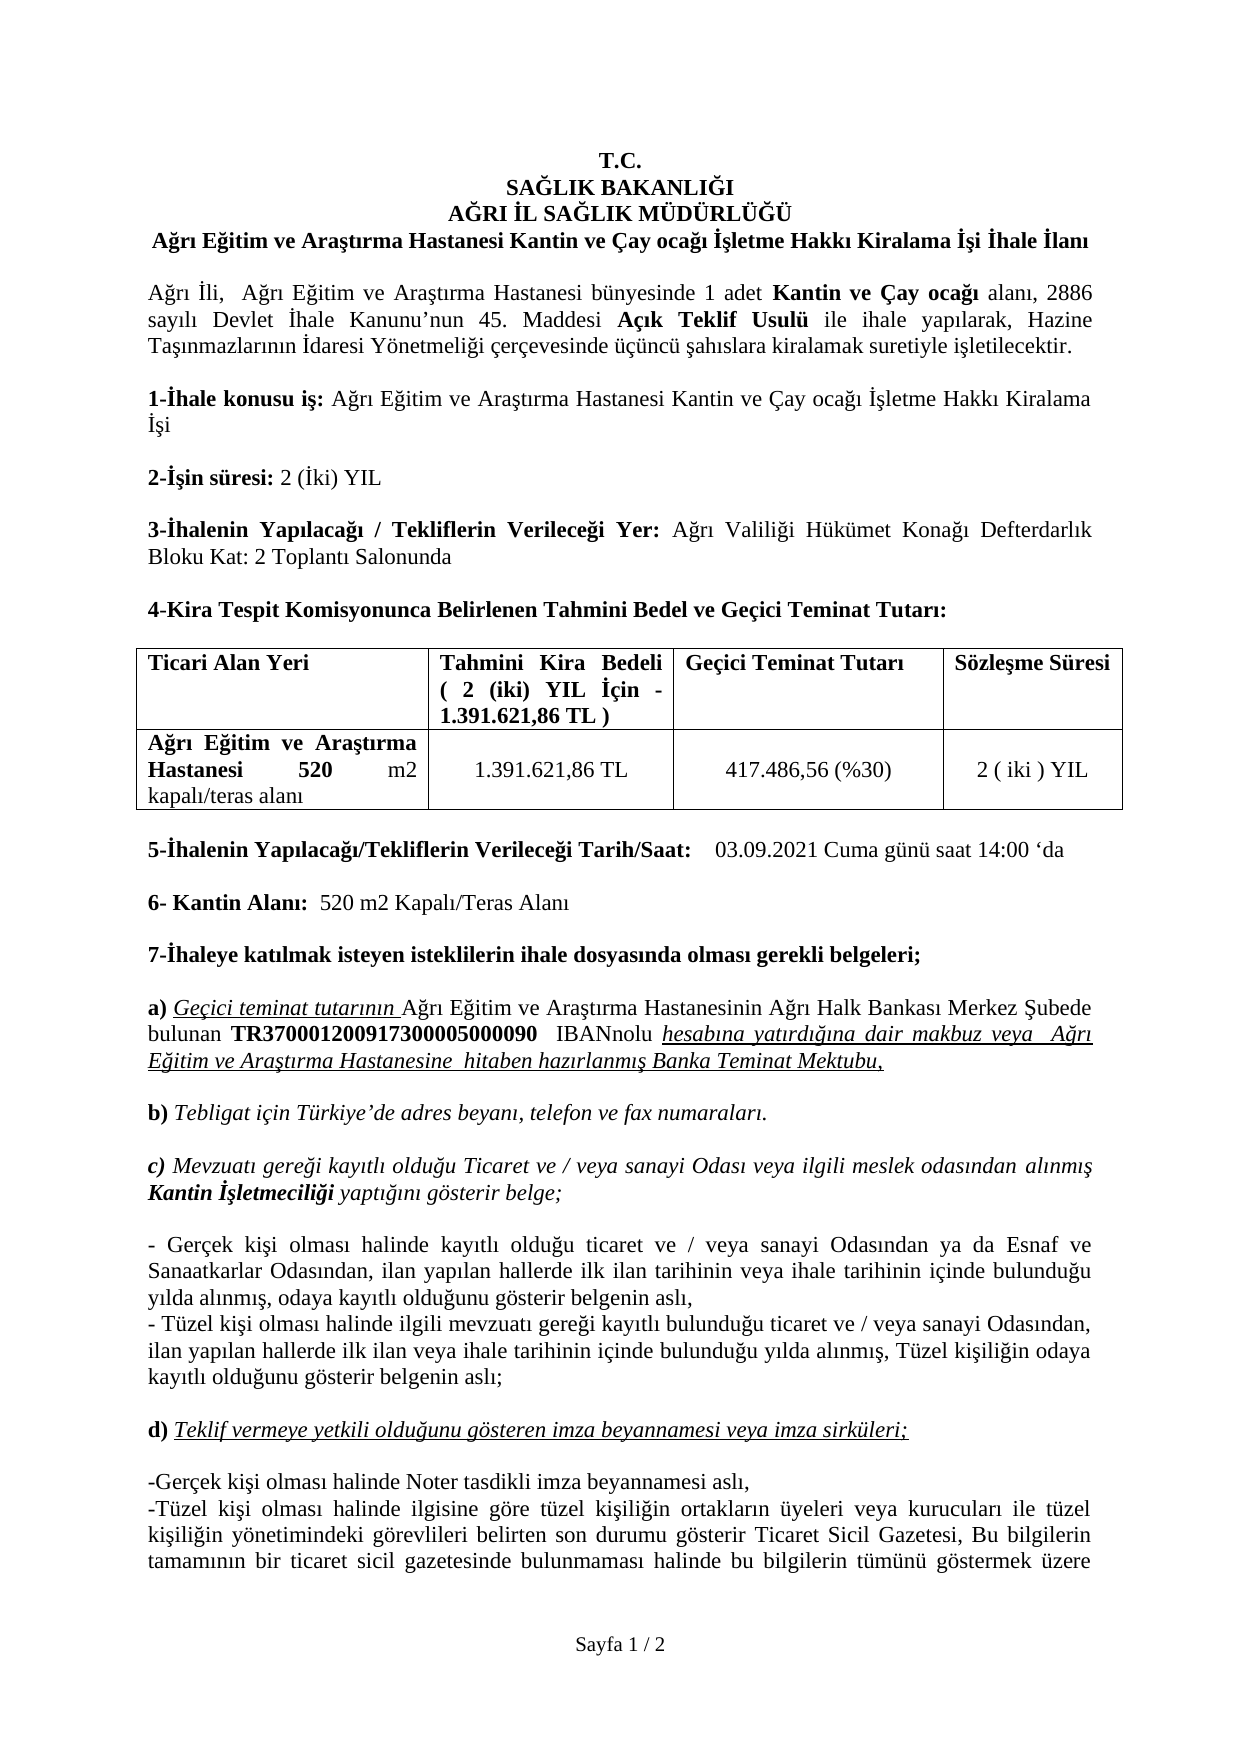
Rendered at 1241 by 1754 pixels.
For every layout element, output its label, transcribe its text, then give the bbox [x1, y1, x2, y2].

text a) Geçici teminat tutarının Ağrı Eğitim ve Araştırma Hastanesinin Ağrı Halk Bankası Merkez Şubede bulunan TR370001200917300005000090 IBANnolu hesabına yatırdığına dair makbuz veya Ağrı Eğitim ve Araştırma Hastanesine hitaben hazırlanmış Banka Teminat Mektubu, [148, 994, 1093, 1073]
text 2-İşin süresi: 2 (İki) YIL [148, 464, 1093, 490]
table_cell Ağrı Eğitim ve Araştırma Hastanesi 520 m2 kapalı/teras alanı [137, 730, 428, 808]
text 1-İhale konusu iş: Ağrı Eğitim ve Araştırma Hastanesi Kantin ve Çay ocağı İşletme Hakkı Kiralama İşi [148, 385, 1093, 437]
table_cell 2 ( iki ) YIL [944, 730, 1122, 808]
text 7-İhaleye katılmak isteyen isteklilerin ihale dosyasında olması gerekli belgeleri; [148, 941, 1093, 968]
table_cell 1.391.621,86 TL [429, 730, 673, 808]
text 5-İhalenin Yapılacağı/Tekliflerin Verileceği Tarih/Saat: 03.09.2021 Cuma günü saat 14:00 ‘da [148, 836, 1093, 862]
table_header Sözleşme Süresi [944, 649, 1122, 728]
text - Tüzel kişi olması halinde ilgili mevzuatı gereği kayıtlı bulunduğu ticaret ve / veya sanayi Odasından, ilan yapılan hallerde ilk ilan veya ihale tarihinin içinde bulunduğu yılda alınmış, Tüzel kişiliğin odaya kayıtlı olduğunu gösterir belgenin aslı; [148, 1310, 1093, 1389]
text c) Mevzuatı gereği kayıtlı olduğu Ticaret ve / veya sanayi Odası veya ilgili meslek odasından alınmış Kantin İşletmeciliği yaptığını gösterir belge; [148, 1152, 1093, 1205]
table_header Geçici Teminat Tutarı [674, 649, 943, 728]
text 3-İhalenin Yapılacağı / Tekliflerin Verileceği Yer: Ağrı Valiliği Hükümet Konağı Defterdarlık Bloku Kat: 2 Toplantı Salonunda [148, 517, 1093, 569]
text 6- Kantin Alanı: 520 m2 Kapalı/Teras Alanı [148, 889, 1093, 915]
text b) Tebligat için Türkiye’de adres beyanı, telefon ve fax numaraları. [148, 1099, 1093, 1126]
text Ağrı İli, Ağrı Eğitim ve Araştırma Hastanesi bünyesinde 1 adet Kantin ve Çay ocağı alanı, 2886 sayılı Devlet İhale Kanunu’nun 45. Maddesi Açık Teklif Usulü ile ihale yapılarak, Hazine Taşınmazlarının İdaresi Yönetmeliği çerçevesinde üçüncü şahıslara kiralamak suretiyle işletilecektir. [148, 279, 1093, 358]
text -Gerçek kişi olması halinde Noter tasdikli imza beyannamesi aslı, [148, 1468, 1093, 1495]
text SAĞLIK BAKANLIĞI [148, 174, 1093, 200]
text Ağrı Eğitim ve Araştırma Hastanesi Kantin ve Çay ocağı İşletme Hakkı Kiralama İşi İhale İlanı [148, 227, 1093, 253]
table_header Tahmini Kira Bedeli ( 2 (iki) YIL İçin -1.391.621,86 TL ) [429, 649, 673, 728]
text T.C. [148, 148, 1093, 174]
text AĞRI İL SAĞLIK MÜDÜRLÜĞÜ [148, 200, 1093, 227]
text 4-Kira Tespit Komisyonunca Belirlenen Tahmini Bedel ve Geçici Teminat Tutarı: [148, 596, 1093, 622]
text - Gerçek kişi olması halinde kayıtlı olduğu ticaret ve / veya sanayi Odasından ya da Esnaf ve Sanaatkarlar Odasından, ilan yapılan hallerde ilk ilan tarihinin veya ihale tarihinin içinde bulunduğu yılda alınmış, odaya kayıtlı olduğunu gösterir belgenin aslı, [148, 1231, 1093, 1310]
table_cell 417.486,56 (%30) [674, 730, 943, 808]
table_header Ticari Alan Yeri [137, 649, 428, 728]
text d) Teklif vermeye yetkili olduğunu gösteren imza beyannamesi veya imza sirküleri; [148, 1416, 1093, 1442]
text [148, 1495, 1093, 1574]
